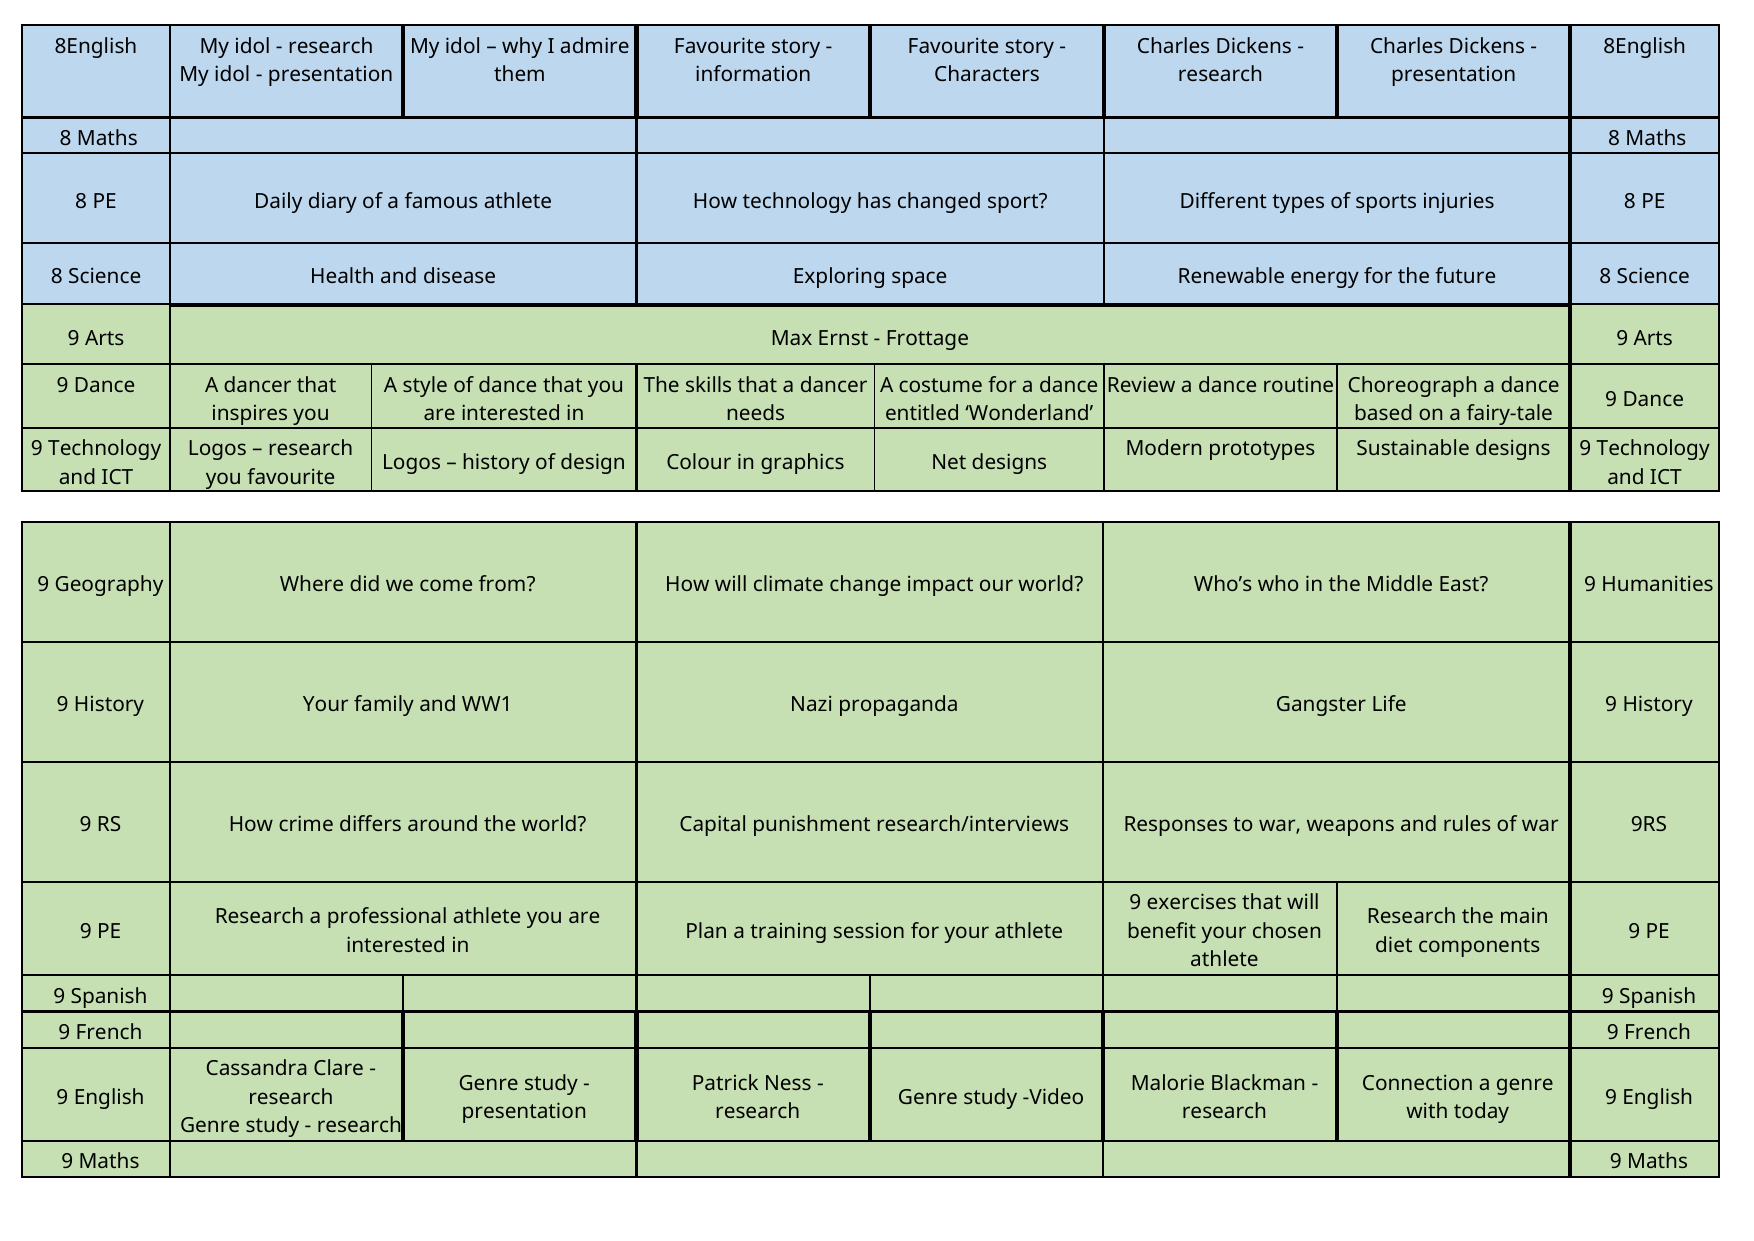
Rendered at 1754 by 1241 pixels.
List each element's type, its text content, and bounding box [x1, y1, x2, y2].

table_cell 8 Science [1572, 244, 1718, 303]
table_cell [638, 976, 869, 1010]
table_cell 9 Maths [23, 1142, 169, 1176]
table_cell 8 PE [23, 154, 169, 242]
table_cell [1104, 1142, 1568, 1176]
table_cell Favourite story - information [639, 26, 868, 116]
table_cell Genre study -Video [872, 1049, 1101, 1140]
table_cell Renewable energy for the future [1105, 244, 1568, 303]
table_cell Sustainable designs [1338, 429, 1568, 490]
table_cell [1105, 119, 1568, 152]
table_cell Modern prototypes [1105, 429, 1336, 490]
table_cell 9 Dance [23, 365, 169, 427]
table_cell 8 Maths [1572, 119, 1718, 152]
table_cell 8 Science [23, 244, 169, 303]
table_cell Plan a training session for your athlete [638, 883, 1102, 974]
table_cell 9 Maths [1572, 1142, 1718, 1176]
table_cell How crime differs around the world? [171, 763, 635, 881]
table_cell 9 French [23, 1013, 169, 1047]
table_cell How technology has changed sport? [638, 154, 1103, 242]
table_cell Review a dance routine [1105, 365, 1336, 427]
table_cell A dancer that inspires you [171, 365, 371, 427]
table_cell 9RS [1572, 763, 1718, 881]
table_cell Logos – history of design [372, 429, 635, 490]
table_cell My idol - research My idol - presentation [171, 26, 401, 116]
table_cell A style of dance that you are interested in [372, 365, 635, 427]
table_cell [1338, 976, 1568, 1010]
table_cell 9 exercises that will benefit your chosen athlete [1104, 883, 1336, 974]
table_cell Responses to war, weapons and rules of war [1104, 763, 1568, 881]
table_cell Max Ernst - Frottage [171, 307, 1568, 363]
table_cell Net designs [875, 429, 1103, 490]
table_cell Patrick Ness - research [639, 1049, 868, 1140]
table_cell 9 Dance [1572, 365, 1718, 427]
table_cell Different types of sports injuries [1105, 154, 1568, 242]
table_cell 9 History [1572, 643, 1718, 761]
table_cell A costume for a dance entitled ‘Wonderland’ [875, 365, 1103, 427]
table_cell [638, 119, 1103, 152]
table_cell Charles Dickens - presentation [1339, 26, 1568, 116]
table_cell Research the main diet components [1338, 883, 1568, 974]
table_cell 9 Spanish [1572, 976, 1718, 1010]
table_cell 9 Arts [23, 305, 169, 363]
table_cell 9 French [1572, 1013, 1718, 1047]
table_cell Favourite story - Characters [872, 26, 1102, 116]
table_cell Cassandra Clare - research Genre study - research [171, 1049, 401, 1140]
table_cell Charles Dickens - research [1106, 26, 1335, 116]
table_cell 8English [1572, 26, 1718, 116]
table_cell [871, 976, 1102, 1010]
table_cell 9 PE [1572, 883, 1718, 974]
table_cell Research a professional athlete you are interested in [171, 883, 635, 974]
table_cell Exploring space [638, 244, 1103, 303]
table_cell [171, 976, 402, 1010]
table_header 9 Humanities [1572, 523, 1718, 641]
table_cell [404, 976, 635, 1010]
table_cell [639, 1013, 868, 1047]
table_cell Genre study - presentation [405, 1049, 634, 1140]
table_cell [171, 119, 635, 152]
table_cell 9 Spanish [23, 976, 169, 1010]
table_cell Connection a genre with today [1339, 1049, 1568, 1140]
table_cell 9 PE [23, 883, 169, 974]
table_cell [1105, 1013, 1335, 1047]
table_cell Daily diary of a famous athlete [171, 154, 635, 242]
table_cell Nazi propaganda [638, 643, 1102, 761]
table_header How will climate change impact our world? [638, 523, 1102, 641]
table_cell [638, 1142, 1102, 1176]
table_cell 9 English [1572, 1049, 1718, 1140]
table_header 9 Geography [23, 523, 169, 641]
table_cell 9 History [23, 643, 169, 761]
table_cell Capital punishment research/interviews [638, 763, 1102, 881]
table_cell [171, 1013, 401, 1047]
table_cell 9 Technology and ICT [1572, 429, 1718, 490]
table_header Who’s who in the Middle East? [1104, 523, 1568, 641]
table_cell Logos – research you favourite [171, 429, 371, 490]
table_cell 8 Maths [23, 119, 169, 152]
table_cell Malorie Blackman - research [1105, 1049, 1335, 1140]
table_cell Colour in graphics [638, 429, 874, 490]
table_cell Your family and WW1 [171, 643, 635, 761]
table_cell Choreograph a dance based on a fairy-tale [1338, 365, 1568, 427]
table_cell [872, 1013, 1101, 1047]
table_cell 9 Technology and ICT [23, 429, 169, 490]
table_cell 9 Arts [1572, 305, 1718, 363]
table_cell [1339, 1013, 1568, 1047]
table_cell [171, 1142, 635, 1176]
table_cell 9 RS [23, 763, 169, 881]
table_header Where did we come from? [171, 523, 635, 641]
table_cell Health and disease [171, 244, 635, 303]
table_cell 8English [23, 26, 169, 116]
table_cell [1104, 976, 1336, 1010]
table_cell The skills that a dancer needs [638, 365, 874, 427]
table_cell 8 PE [1572, 154, 1718, 242]
table_cell Gangster Life [1104, 643, 1568, 761]
table_cell [405, 1013, 634, 1047]
table_cell 9 English [23, 1049, 169, 1140]
table_cell My idol – why I admire them [405, 26, 634, 116]
